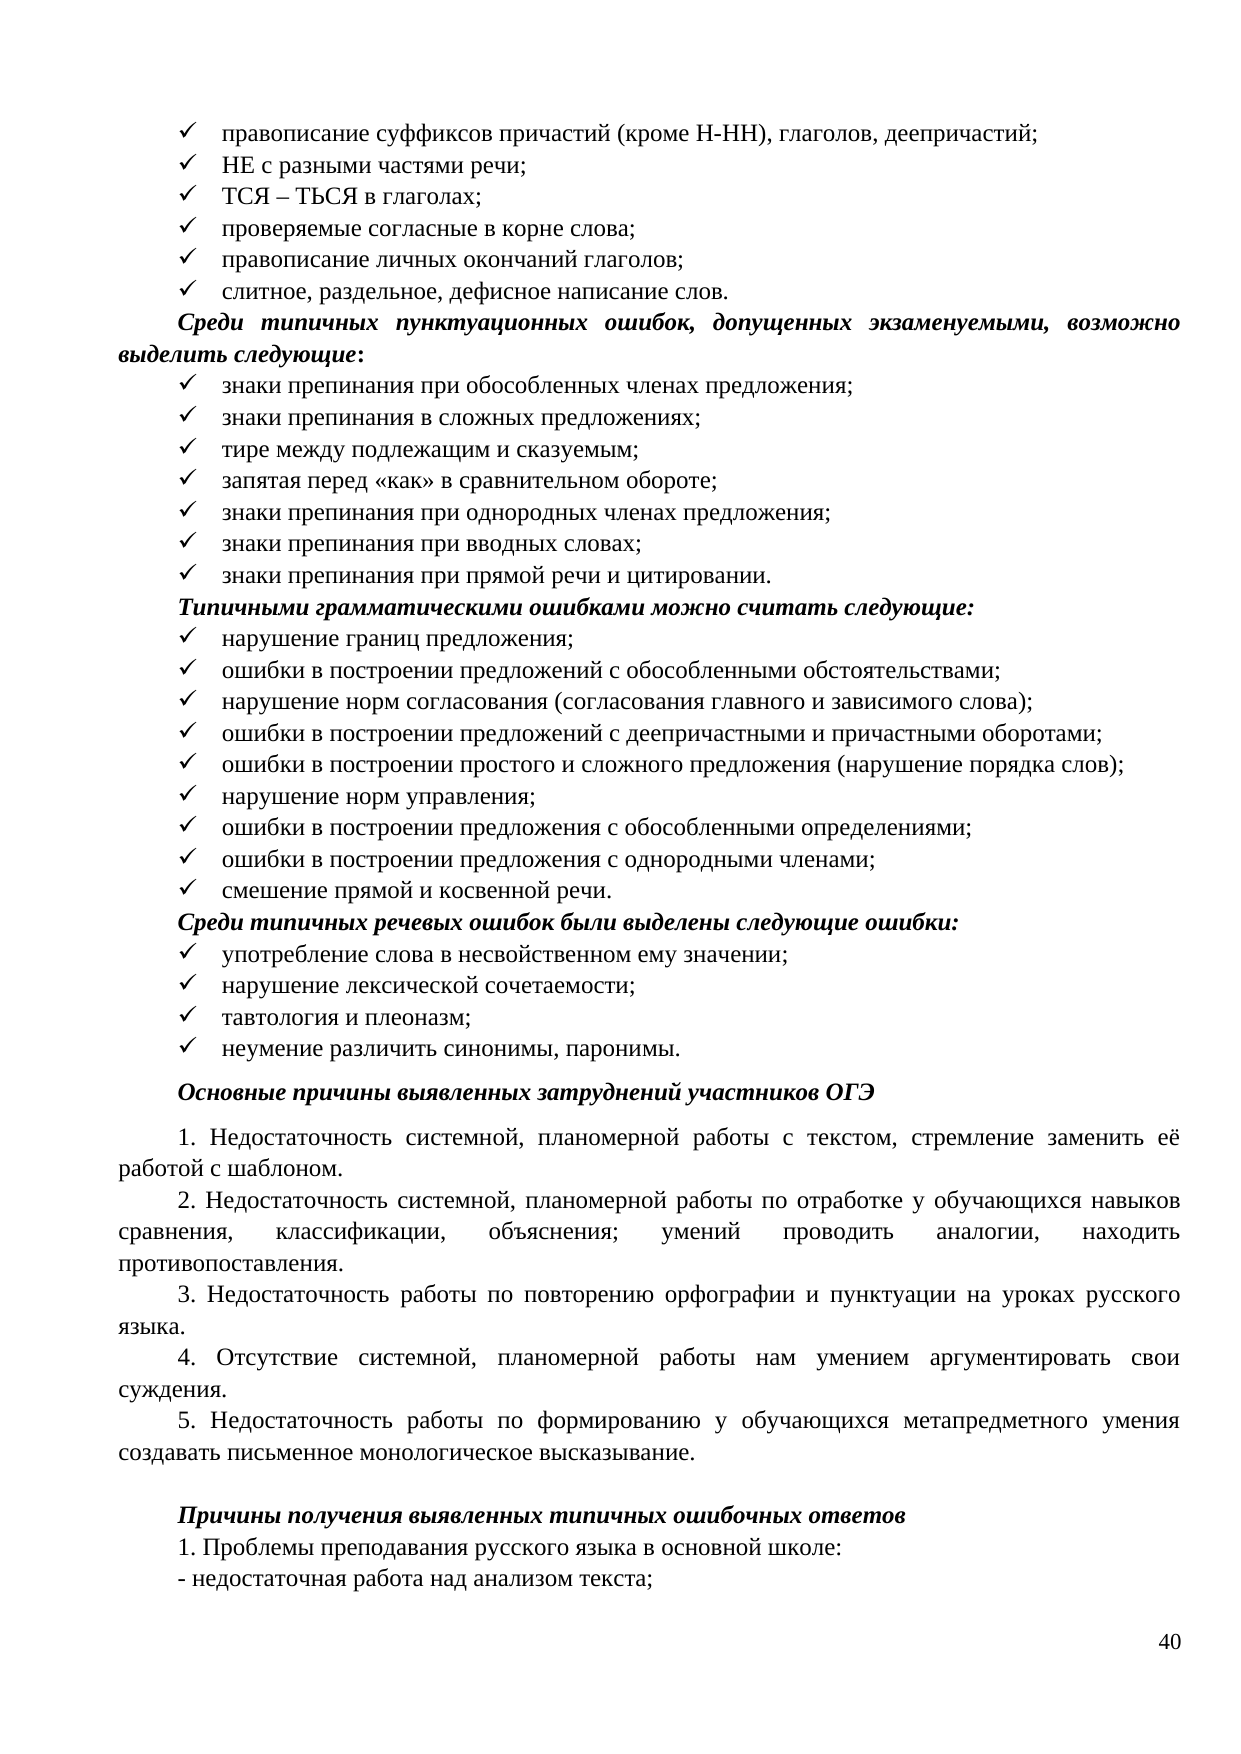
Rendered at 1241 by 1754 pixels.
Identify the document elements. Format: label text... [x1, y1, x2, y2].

list нарушение лексической сочетаемости; [118, 970, 1181, 999]
text 1. Проблемы преподавания русского языка в основной школе: [118, 1532, 1181, 1561]
text Типичными грамматическими ошибками можно считать следующие: [118, 592, 1181, 620]
text 4. Отсутствие системной, планомерной работы нам умением аргументировать свои суждения. [118, 1342, 1181, 1403]
list ТСЯ – ТЬСЯ в глаголах; [118, 181, 1181, 210]
list знаки препинания при однородных членах предложения; [118, 497, 1181, 526]
list нарушение границ предложения; [118, 623, 1181, 652]
list нарушение норм управления; [118, 781, 1181, 810]
list нарушение норм согласования (согласования главного и зависимого слова); [118, 686, 1181, 715]
text Основные причины выявленных затруднений участников ОГЭ [118, 1077, 1181, 1106]
list смешение прямой и косвенной речи. [118, 876, 1181, 904]
list ошибки в построении простого и сложного предложения (нарушение порядка слов); [118, 749, 1181, 778]
text Причины получения выявленных типичных ошибочных ответов [118, 1500, 1181, 1529]
list запятая перед «как» в сравнительном обороте; [118, 465, 1181, 494]
text 2. Недостаточность системной, планомерной работы по отработке у обучающихся навыков сравнения, классификации, объяснения; умений проводить аналогии, находить противопоставления. [118, 1185, 1181, 1277]
list употребление слова в несвойственном ему значении; [118, 939, 1181, 967]
text - недостаточная работа над анализом текста; [118, 1563, 1181, 1592]
list ошибки в построении предложения с однородными членами; [118, 844, 1181, 873]
text 3. Недостаточность работы по повторению орфографии и пунктуации на уроках русского языка. [118, 1279, 1181, 1340]
list проверяемые согласные в корне слова; [118, 213, 1181, 242]
list ошибки в построении предложений с обособленными обстоятельствами; [118, 655, 1181, 683]
text Среди типичных речевых ошибок были выделены следующие ошибки: [118, 907, 1181, 936]
list слитное, раздельное, дефисное написание слов. [118, 276, 1181, 305]
text 1. Недостаточность системной, планомерной работы с текстом, стремление заменить её работой с шаблоном. [118, 1122, 1181, 1182]
list знаки препинания при прямой речи и цитировании. [118, 560, 1181, 589]
list неумение различить синонимы, паронимы. [118, 1033, 1181, 1062]
list ошибки в построении предложения с обособленными определениями; [118, 812, 1181, 841]
list знаки препинания при вводных словах; [118, 528, 1181, 557]
list знаки препинания при обособленных членах предложения; [118, 371, 1181, 399]
list правописание суффиксов причастий (кроме Н-НН), глаголов, деепричастий; [118, 118, 1181, 147]
list НЕ с разными частями речи; [118, 150, 1181, 178]
text Среди типичных пунктуационных ошибок, допущенных экзаменуемыми, возможно выделить следующие: [118, 307, 1181, 368]
list правописание личных окончаний глаголов; [118, 244, 1181, 273]
list тире между подлежащим и сказуемым; [118, 434, 1181, 462]
list тавтология и плеоназм; [118, 1002, 1181, 1031]
list знаки препинания в сложных предложениях; [118, 402, 1181, 431]
list ошибки в построении предложений с деепричастными и причастными оборотами; [118, 718, 1181, 747]
text 5. Недостаточность работы по формированию у обучающихся метапредметного умения создавать письменное монологическое высказывание. [118, 1406, 1181, 1466]
